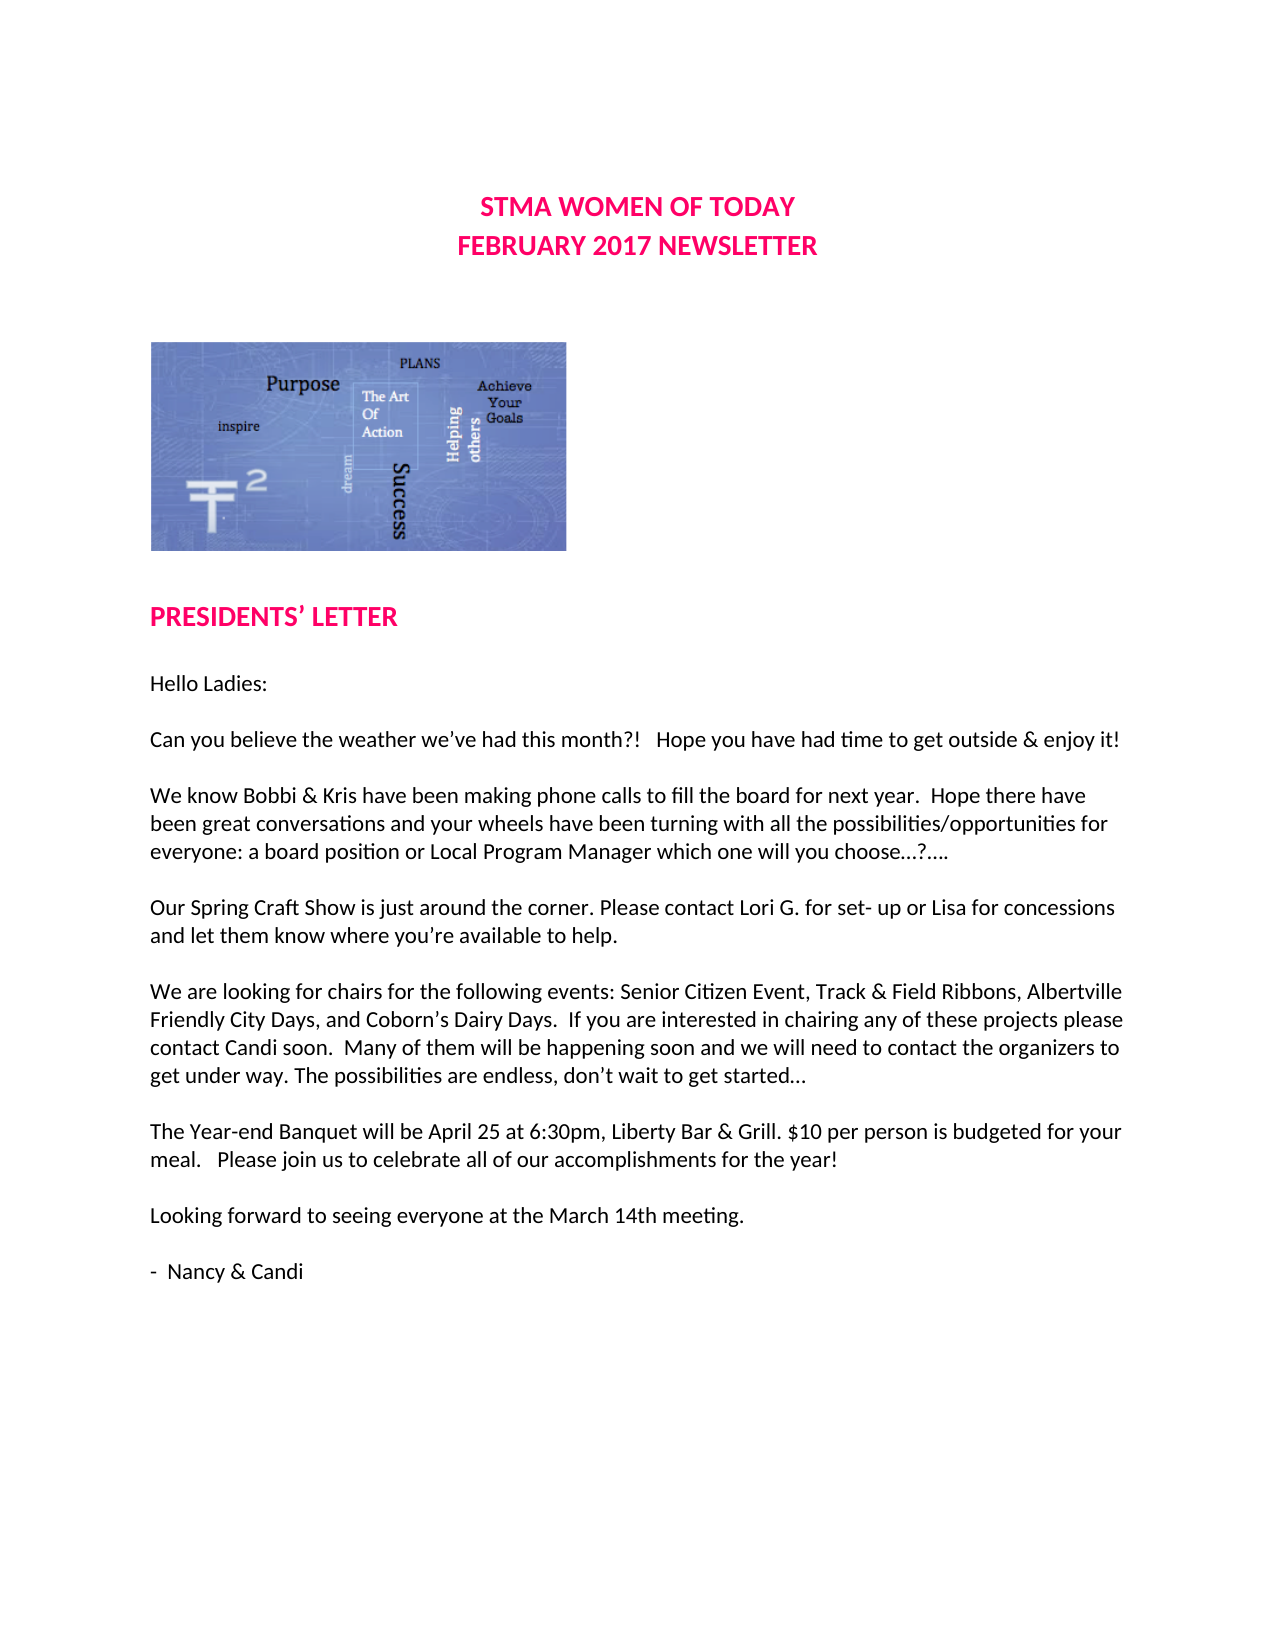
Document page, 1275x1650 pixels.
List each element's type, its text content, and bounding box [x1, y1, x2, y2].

text Our Spring Craft Show is just around the corner. Please contact Lori G. for set- up or Lisa for concessions and let them know where you’re available to help. [150, 893, 1125, 949]
text We know Bobbi & Kris have been making phone calls to fill the board for next year. Hope there have been great conversations and your wheels have been turning with all the possibilities/opportunities for everyone: a board position or Local Program Manager which one will you choose…?…. [150, 781, 1125, 865]
text STMA WOMEN OF TODAY [150, 188, 1125, 224]
text Looking forward to seeing everyone at the March 14th meeting. [150, 1201, 1125, 1229]
text FEBRUARY 2017 NEWSLETTER [150, 227, 1125, 262]
picture [150, 342, 567, 551]
text Hello Ladies: [150, 669, 1125, 697]
text The Year-end Banquet will be April 25 at 6:30pm, Liberty Bar & Grill. $10 per person is budgeted for your meal. Please join us to celebrate all of our accomplishments for the year! [150, 1117, 1125, 1173]
text We are looking for chairs for the following events: Senior Citizen Event, Track & Field Ribbons, Albertville Friendly City Days, and Coborn’s Dairy Days. If you are interested in chairing any of these projects please contact Candi soon. Many of them will be happening soon and we will need to contact the organizers to get under way. The possibilities are endless, don’t wait to get started… [150, 977, 1125, 1089]
text Can you believe the weather we’ve had this month?! Hope you have had time to get outside & enjoy it! [150, 725, 1125, 753]
text PRESIDENTS’ LETTER [150, 598, 1125, 633]
text - Nancy & Candi [150, 1257, 1125, 1285]
